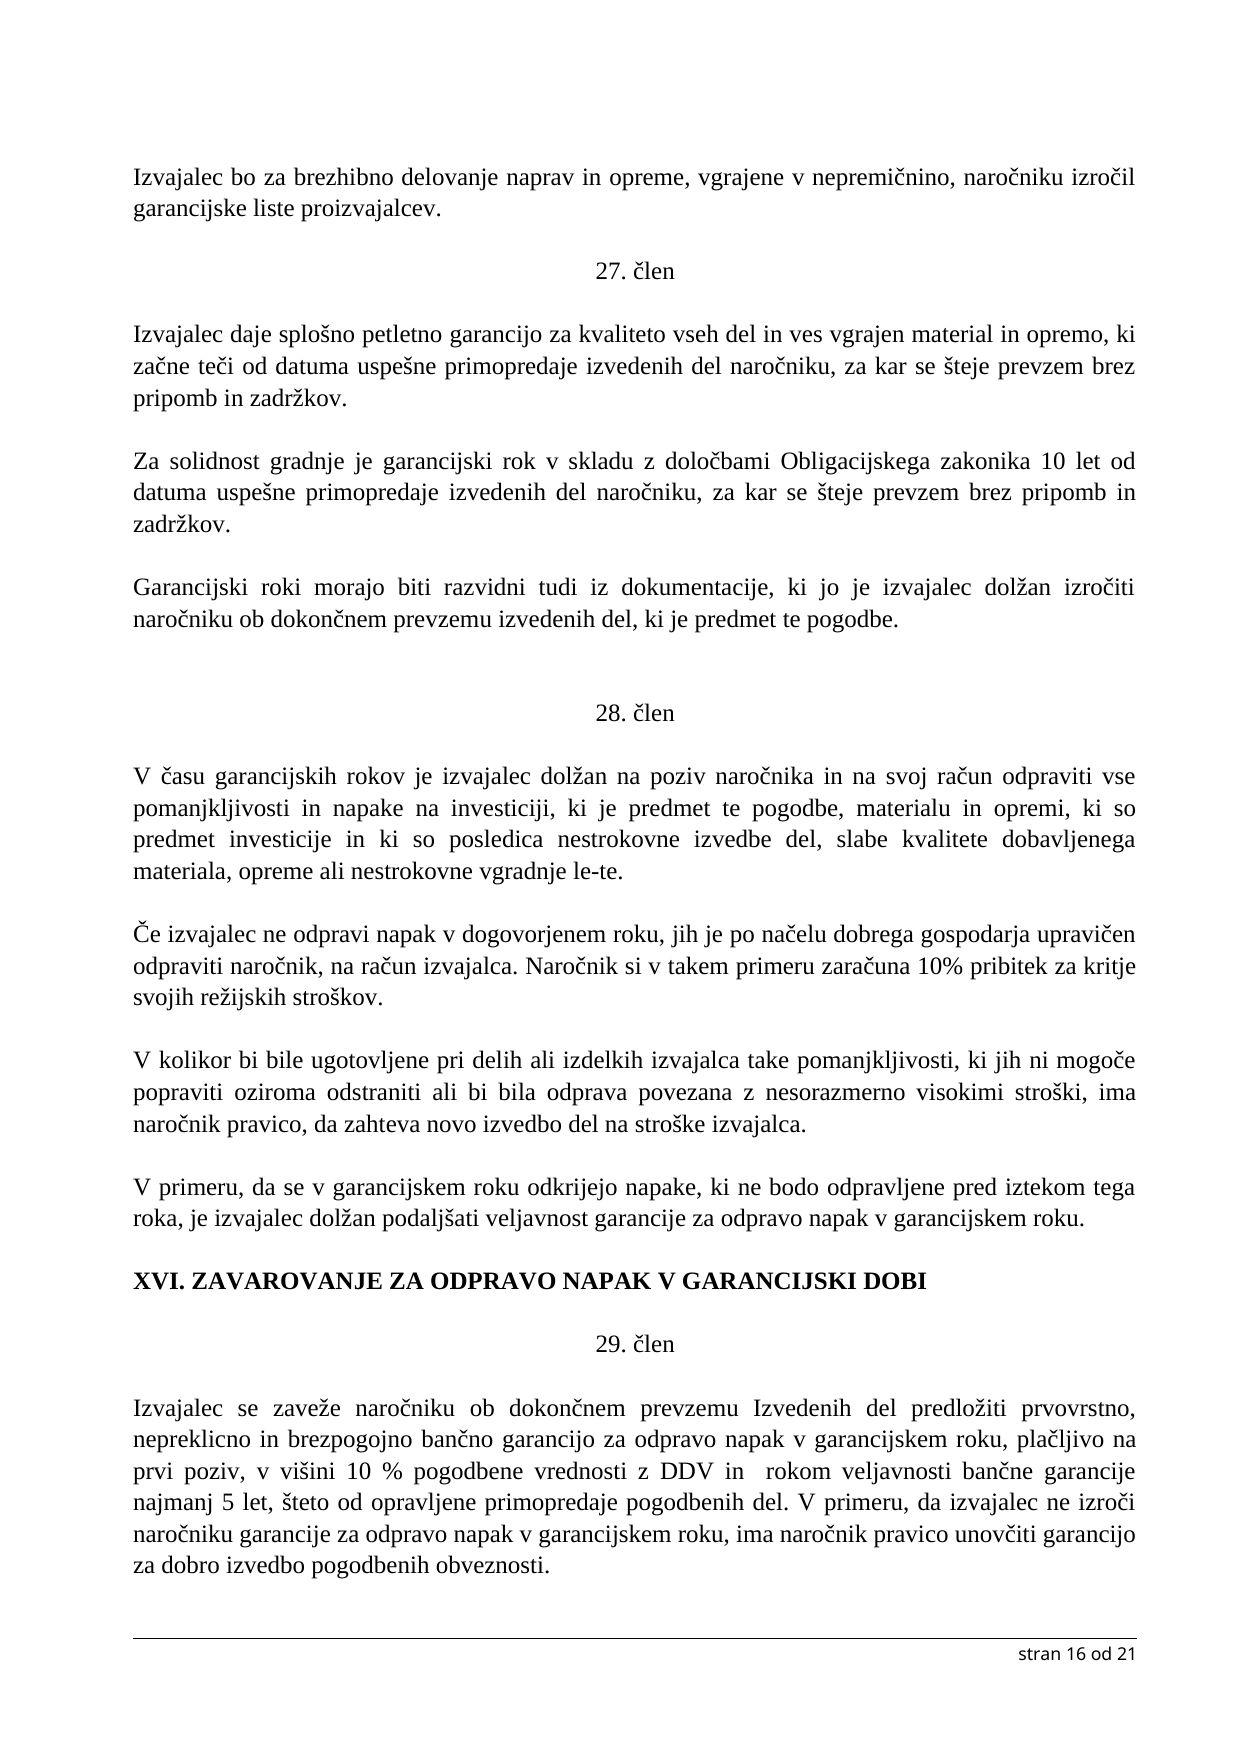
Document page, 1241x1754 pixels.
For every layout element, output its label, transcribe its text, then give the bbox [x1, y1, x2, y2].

text V primeru, da se v garancijskem roku odkrijejo napake, ki ne bodo odpravljene pred iztekom tega roka, je izvajalec dolžan podaljšati veljavnost garancije za odpravo napak v garancijskem roku. [133, 1172, 1137, 1232]
text Izvajalec se zaveže naročniku ob dokončnem prevzemu Izvedenih del predložiti prvovrstno, nepreklicno in brezpogojno bančno garancijo za odpravo napak v garancijskem roku, plačljivo na prvi poziv, v višini 10 % pogodbene vrednosti z DDV in rokom veljavnosti bančne garancije najmanj 5 let, šteto od opravljene primopredaje pogodbenih del. V primeru, da izvajalec ne izroči naročniku garancije za odpravo napak v garancijskem roku, ima naročnik pravico unovčiti garancijo za dobro izvedbo pogodbenih obveznosti. [133, 1393, 1137, 1579]
list člen [133, 256, 1137, 285]
list člen [133, 1329, 1137, 1358]
text XVI. ZAVAROVANJE ZA ODPRAVO NAPAK V GARANCIJSKI DOBI [133, 1266, 1137, 1295]
text Izvajalec daje splošno petletno garancijo za kvaliteto vseh del in ves vgrajen material in opremo, ki začne teči od datuma uspešne primopredaje izvedenih del naročniku, za kar se šteje prevzem brez pripomb in zadržkov. [133, 319, 1137, 411]
text Za solidnost gradnje je garancijski rok v skladu z določbami Obligacijskega zakonika 10 let od datuma uspešne primopredaje izvedenih del naročniku, za kar se šteje prevzem brez pripomb in zadržkov. [133, 446, 1137, 538]
list člen [133, 698, 1137, 727]
text V času garancijskih rokov je izvajalec dolžan na poziv naročnika in na svoj račun odpraviti vse pomanjkljivosti in napake na investiciji, ki je predmet te pogodbe, materialu in opremi, ki so predmet investicije in ki so posledica nestrokovne izvedbe del, slabe kvalitete dobavljenega materiala, opreme ali nestrokovne vgradnje le-te. [133, 761, 1137, 885]
text Izvajalec bo za brezhibno delovanje naprav in opreme, vgrajene v nepremičnino, naročniku izročil garancijske liste proizvajalcev. [133, 162, 1137, 222]
text Garancijski roki morajo biti razvidni tudi iz dokumentacije, ki jo je izvajalec dolžan izročiti naročniku ob dokončnem prevzemu izvedenih del, ki je predmet te pogodbe. [133, 572, 1137, 632]
text Če izvajalec ne odpravi napak v dogovorjenem roku, jih je po načelu dobrega gospodarja upravičen odpraviti naročnik, na račun izvajalca. Naročnik si v takem primeru zaračuna 10% pribitek za kritje svojih režijskih stroškov. [133, 919, 1137, 1011]
text V kolikor bi bile ugotovljene pri delih ali izdelkih izvajalca take pomanjkljivosti, ki jih ni mogoče popraviti oziroma odstraniti ali bi bila odprava povezana z nesorazmerno visokimi stroški, ima naročnik pravico, da zahteva novo izvedbo del na stroške izvajalca. [133, 1046, 1137, 1137]
